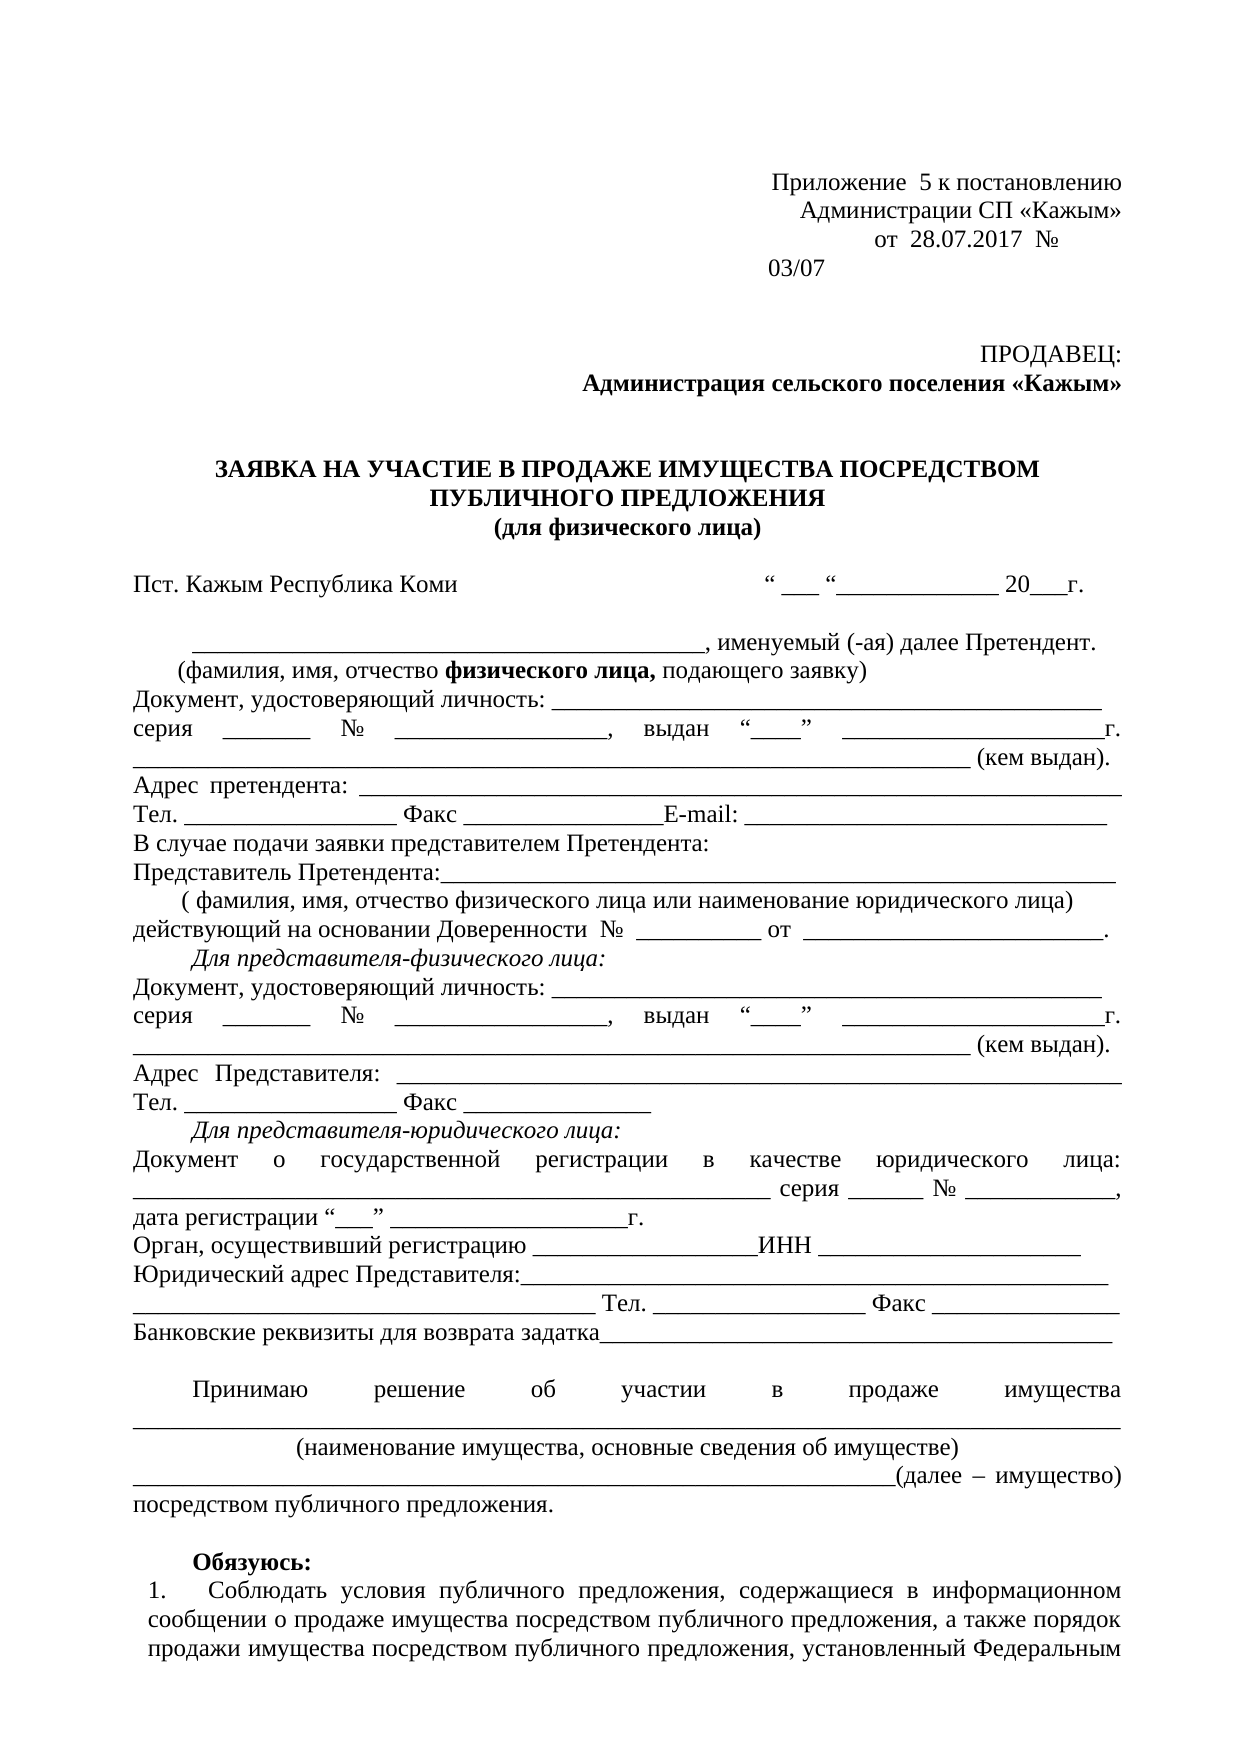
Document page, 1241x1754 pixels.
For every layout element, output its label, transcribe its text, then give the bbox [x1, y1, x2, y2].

text Обязуюсь: [133, 1547, 1122, 1576]
text ЗАЯВКА НА УЧАСТИЕ В ПРОДАЖЕ ИМУЩЕСТВА ПОСРЕДСТВОМ ПУБЛИЧНОГО ПРЕДЛОЖЕНИЯ [133, 454, 1122, 512]
text Юридический адрес Представителя:_______________________________________________ [133, 1259, 1122, 1288]
text серия _______ № _________________, выдан “____” _____________________г. ___________________________________________________________________ (кем выдан). [133, 1001, 1122, 1058]
text действующий на основании Доверенности № __________ от ________________________. [133, 914, 1122, 943]
text Адрес претендента: _____________________________________________________________ Тел. _________________ Факс ________________Е-mail: _____________________________ [133, 771, 1122, 828]
text Администрации СП «Кажым» [133, 196, 1122, 224]
text В случае подачи заявки представителем Претендента: [133, 828, 1122, 857]
text Принимаю решение об участии в продаже имущества _______________________________________________________________________________ [133, 1374, 1122, 1432]
text Банковские реквизиты для возврата задатка_________________________________________ [133, 1317, 1122, 1346]
text Адрес Представителя: __________________________________________________________ Тел. _________________ Факс _______________ [133, 1058, 1122, 1116]
text _____________________________________________________________(далее – имущество) посредством публичного предложения. [133, 1461, 1122, 1518]
text Администрация сельского поселения «Кажым» [133, 368, 1122, 397]
text Орган, осуществивший регистрацию __________________ИНН _____________________ [133, 1231, 1122, 1259]
text Документ, удостоверяющий личность: ____________________________________________ [133, 684, 1122, 713]
text ( фамилия, имя, отчество физического лица или наименование юридического лица) [133, 886, 1122, 914]
text от 28.07.2017 № 03/07 [768, 224, 1122, 282]
text _________________________________________, именуемый (-ая) далее Претендент. [133, 627, 1122, 656]
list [148, 1576, 1122, 1662]
text Пст. Кажым Республика Коми “ ___ “_____________ 20___г. [133, 569, 1122, 598]
text Представитель Претендента:______________________________________________________ [133, 857, 1122, 886]
text Документ о государственной регистрации в качестве юридического лица: ___________________________________________________ серия ______ № ____________, дата регистрации “___” ___________________г. [133, 1144, 1122, 1231]
text (для физического лица) [133, 512, 1122, 541]
text Для представителя-юридического лица: [133, 1116, 1122, 1144]
text Приложение 5 к постановлению [133, 167, 1122, 196]
text ПРОДАВЕЦ: [808, 339, 1122, 368]
text (фамилия, имя, отчество физического лица, подающего заявку) [133, 656, 1122, 684]
text _____________________________________ Тел. _________________ Факс _______________ [133, 1288, 1122, 1317]
text (наименование имущества, основные сведения об имуществе) [133, 1432, 1122, 1461]
text Документ, удостоверяющий личность: ____________________________________________ [133, 972, 1122, 1001]
text серия _______ № _________________, выдан “____” _____________________г. ___________________________________________________________________ (кем выдан). [133, 713, 1122, 771]
text Для представителя-физического лица: [133, 943, 1122, 972]
